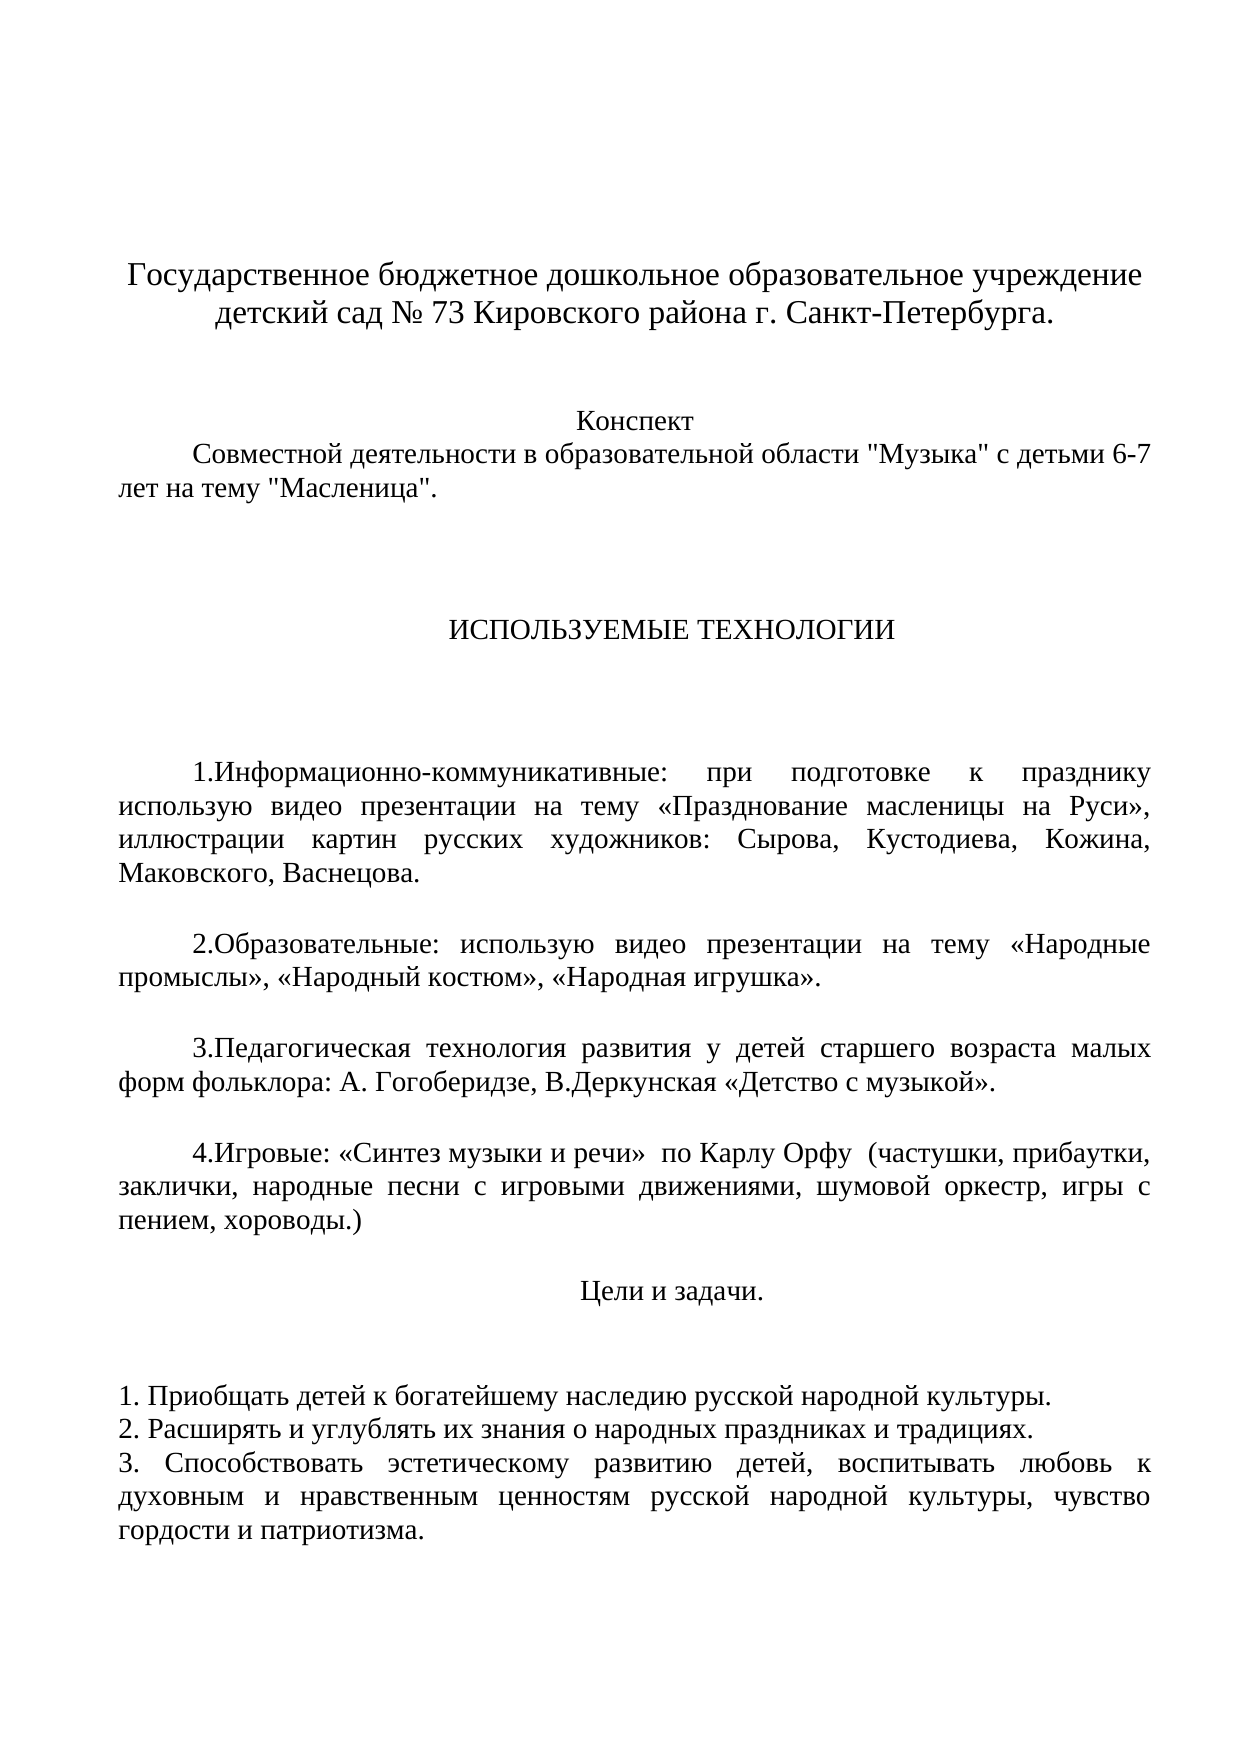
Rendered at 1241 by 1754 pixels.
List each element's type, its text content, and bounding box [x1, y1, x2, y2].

text Конспект [118, 403, 1152, 436]
text Совместной деятельности в образовательной области "Музыка" с детьми 6-7 лет на тему "Масленица". [118, 436, 1152, 503]
text Цели и задачи. [118, 1273, 1152, 1307]
text ИСПОЛЬЗУЕМЫЕ ТЕХНОЛОГИИ [118, 612, 1152, 646]
text 2. Расширять и углублять их знания о народных праздниках и традициях. [118, 1411, 1152, 1445]
text 1. Приобщать детей к богатейшему наследию русской народной культуры. [118, 1378, 1152, 1411]
text 2.Образовательные: использую видео презентации на тему «Народные промыслы», «Народный костюм», «Народная игрушка». [118, 926, 1152, 993]
text 3.Педагогическая технология развития у детей старшего возраста малых форм фольклора: А. Гогоберидзе, В.Деркунская «Детство с музыкой». [118, 1030, 1152, 1097]
text 4.Игровые: «Синтез музыки и речи» по Карлу Орфу (частушки, прибаутки, заклички, народные песни с игровыми движениями, шумовой оркестр, игры с пением, хороводы.) [118, 1135, 1152, 1236]
text 1.Информационно-коммуникативные: при подготовке к празднику использую видео презентации на тему «Празднование масленицы на Руси», иллюстрации картин русских художников: Сырова, Кустодиева, Кожина, Маковского, Васнецова. [118, 754, 1152, 888]
text Государственное бюджетное дошкольное образовательное учреждение детский сад № 73 Кировского района г. Санкт-Петербурга. [118, 254, 1152, 331]
text 3. Способствовать эстетическому развитию детей, воспитывать любовь к духовным и нравственным ценностям русской народной культуры, чувство гордости и патриотизма. [118, 1445, 1152, 1545]
